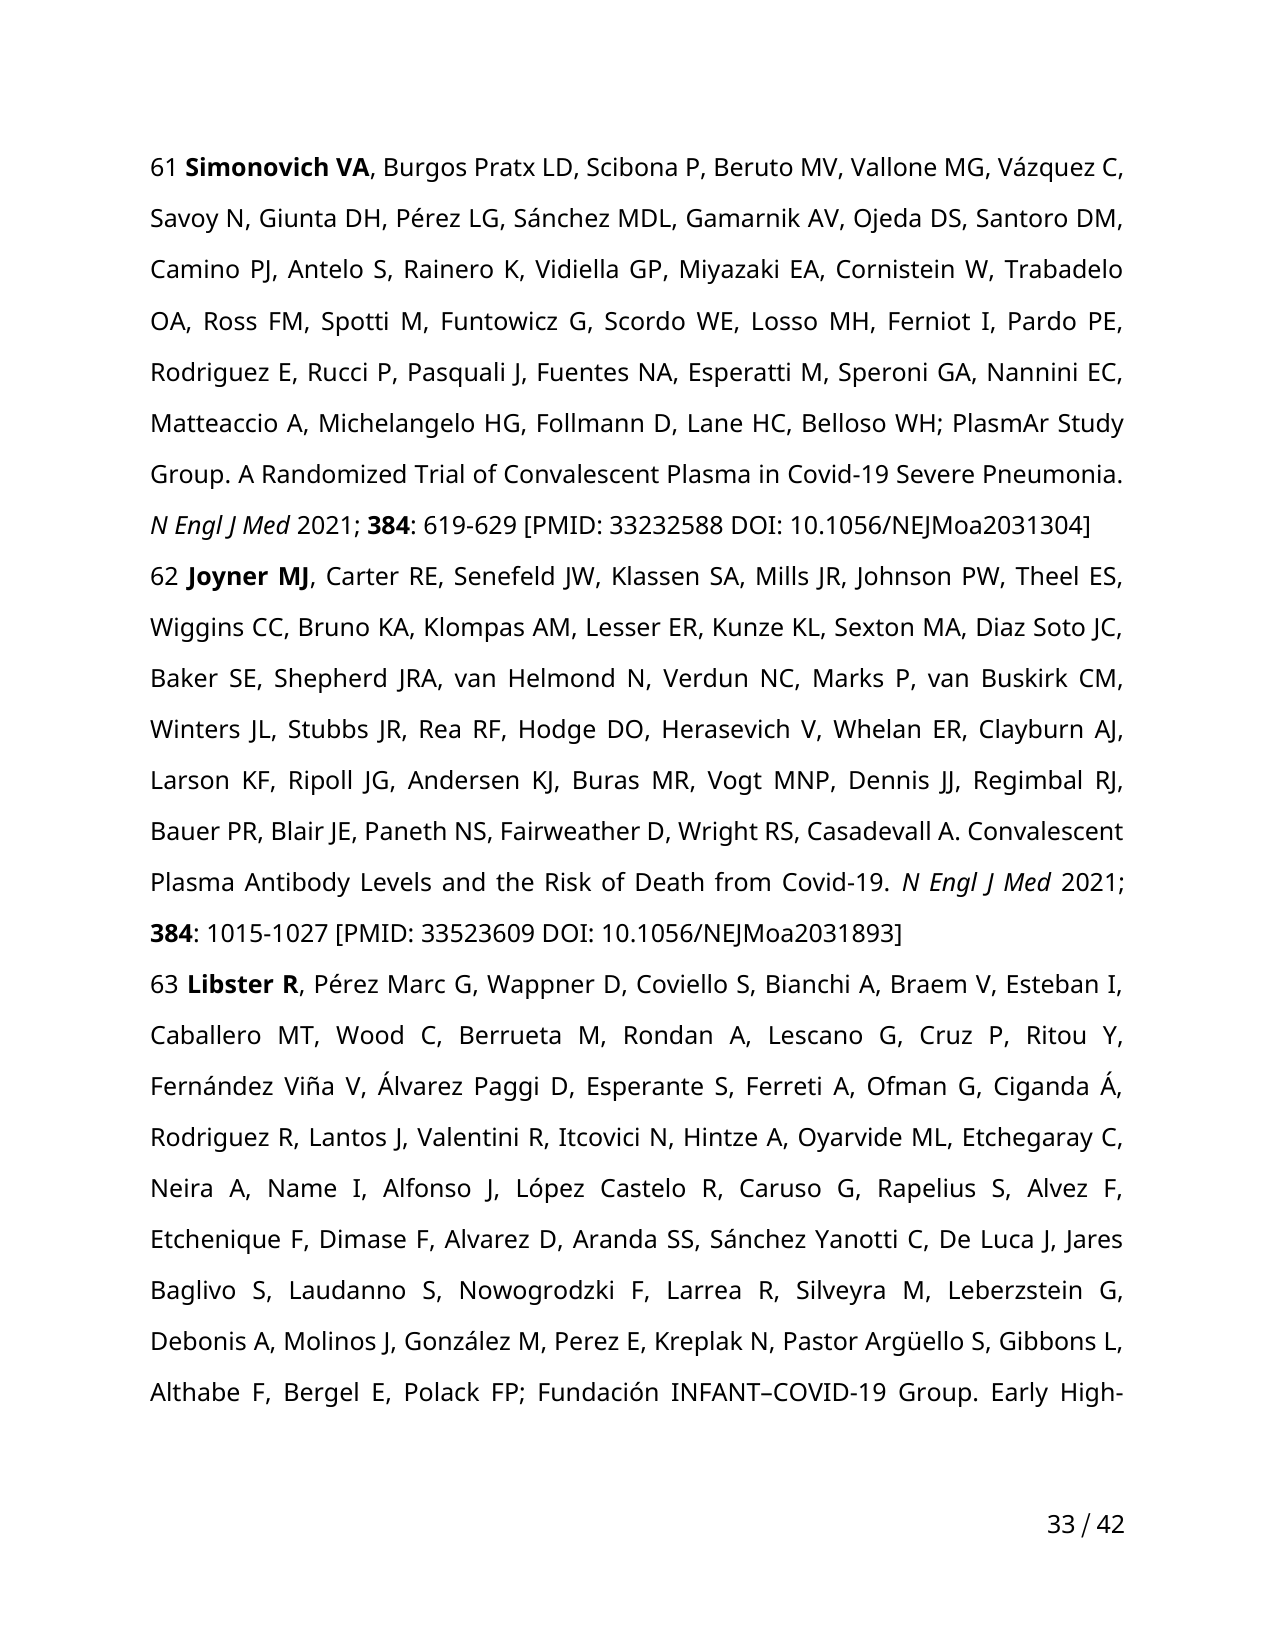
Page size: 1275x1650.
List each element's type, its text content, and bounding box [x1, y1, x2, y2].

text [150, 967, 1125, 1409]
text 62 Joyner MJ, Carter RE, Senefeld JW, Klassen SA, Mills JR, Johnson PW, Theel ES, Wiggins CC, Bruno KA, Klompas AM, Lesser ER, Kunze KL, Sexton MA, Diaz Soto JC, Baker SE, Shepherd JRA, van Helmond N, Verdun NC, Marks P, van Buskirk CM, Winters JL, Stubbs JR, Rea RF, Hodge DO, Herasevich V, Whelan ER, Clayburn AJ, Larson KF, Ripoll JG, Andersen KJ, Buras MR, Vogt MNP, Dennis JJ, Regimbal RJ, Bauer PR, Blair JE, Paneth NS, Fairweather D, Wright RS, Casadevall A. Convalescent Plasma Antibody Levels and the Risk of Death from Covid-19. N Engl J Med 2021; 384: 1015-1027 [PMID: 33523609 DOI: 10.1056/NEJMoa2031893] [150, 558, 1125, 950]
text 61 Simonovich VA, Burgos Pratx LD, Scibona P, Beruto MV, Vallone MG, Vázquez C, Savoy N, Giunta DH, Pérez LG, Sánchez MDL, Gamarnik AV, Ojeda DS, Santoro DM, Camino PJ, Antelo S, Rainero K, Vidiella GP, Miyazaki EA, Cornistein W, Trabadelo OA, Ross FM, Spotti M, Funtowicz G, Scordo WE, Losso MH, Ferniot I, Pardo PE, Rodriguez E, Rucci P, Pasquali J, Fuentes NA, Esperatti M, Speroni GA, Nannini EC, Matteaccio A, Michelangelo HG, Follmann D, Lane HC, Belloso WH; PlasmAr Study Group. A Randomized Trial of Convalescent Plasma in Covid-19 Severe Pneumonia. N Engl J Med 2021; 384: 619-629 [PMID: 33232588 DOI: 10.1056/NEJMoa2031304] [150, 150, 1125, 541]
